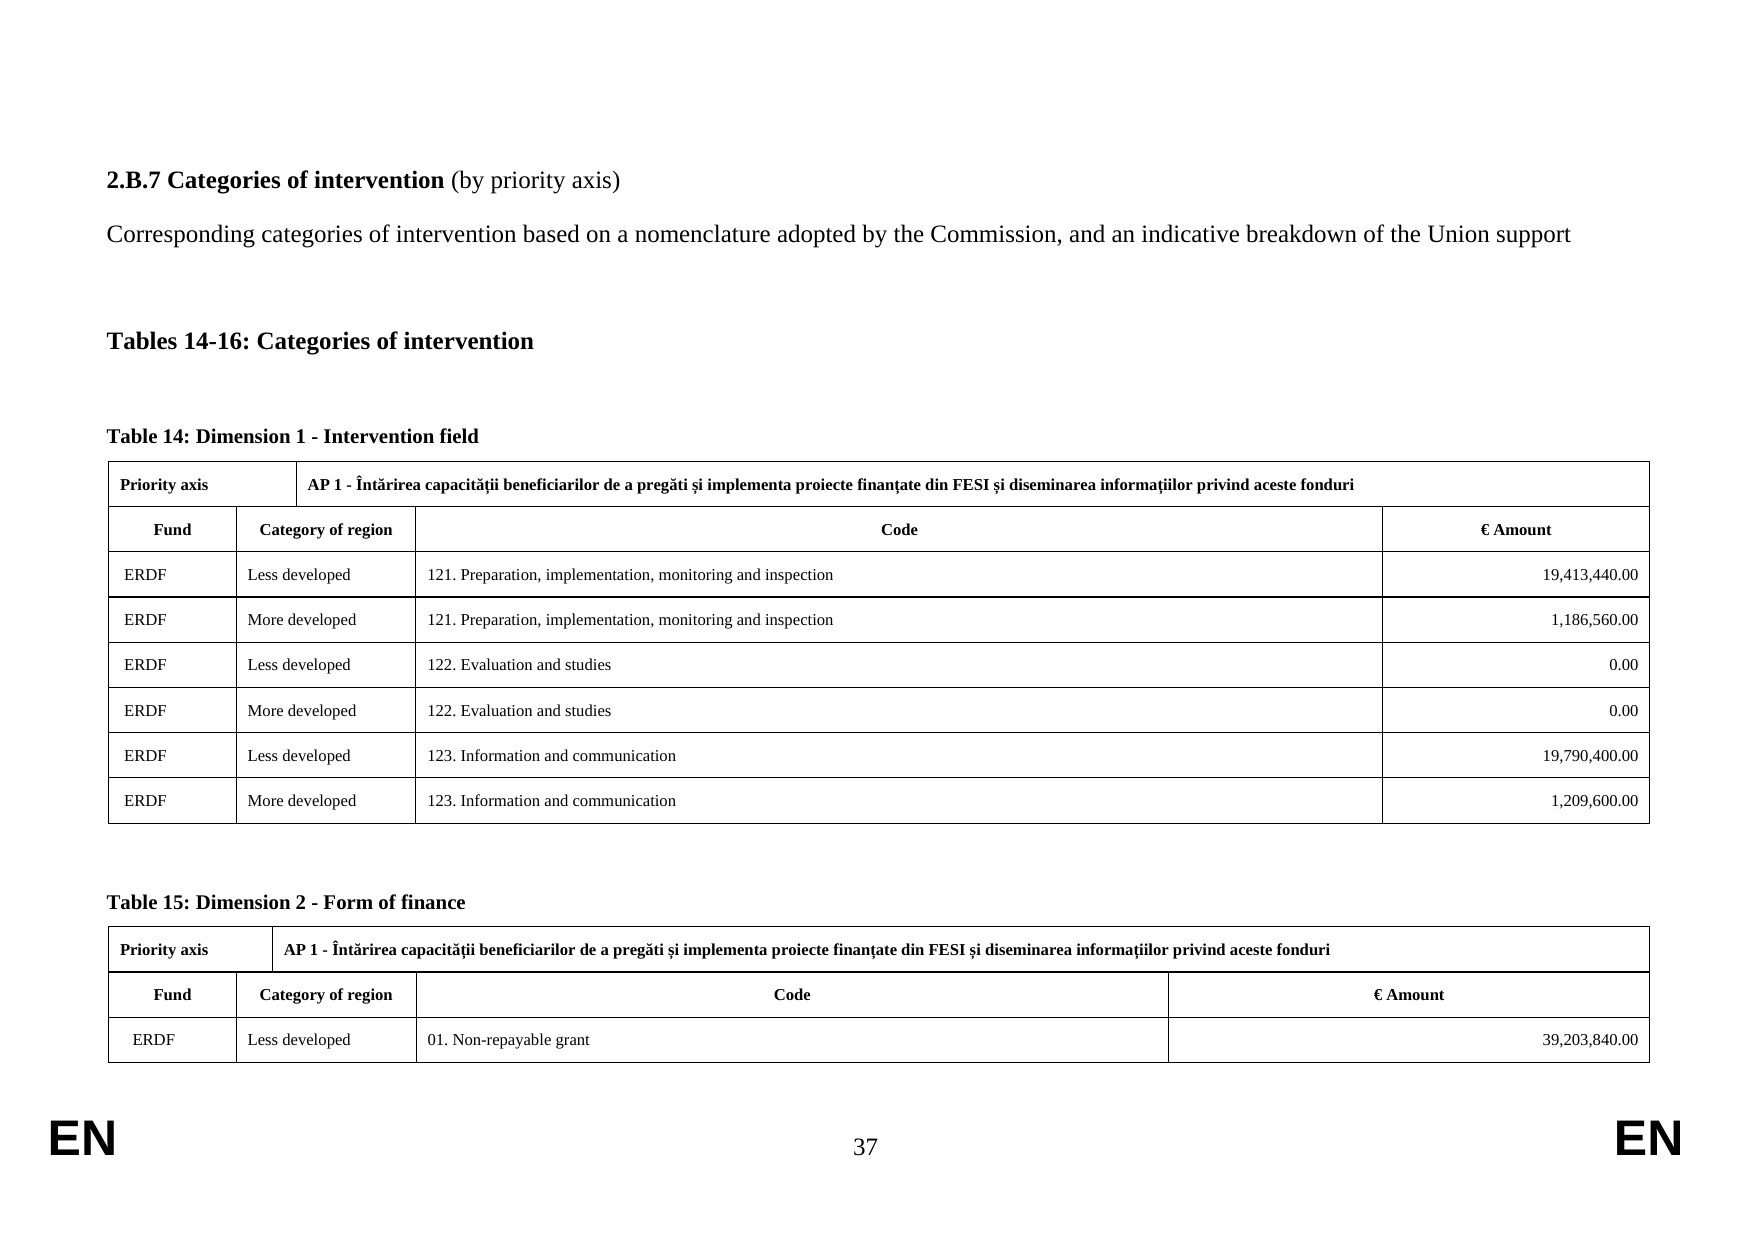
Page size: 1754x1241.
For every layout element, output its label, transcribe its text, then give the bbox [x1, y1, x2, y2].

table_cell € Amount [1383, 507, 1649, 551]
table_cell 123. Information and communication [416, 778, 1382, 822]
text Table 14: Dimension 1 - Intervention field [106, 424, 1647, 448]
table_cell 122. Evaluation and studies [416, 688, 1382, 732]
table_cell 123. Information and communication [416, 733, 1382, 777]
text Corresponding categories of intervention based on a nomenclature adopted by the Commission, and an indicative breakdown of the Union support [106, 219, 1647, 247]
table_cell More developed [237, 598, 415, 642]
subtitle Tables 14-16: Categories of intervention [106, 326, 1647, 355]
table_cell 1,209,600.00 [1383, 778, 1649, 822]
table_cell Fund [109, 507, 236, 551]
table_cell 01. Non-repayable grant [417, 1018, 1168, 1062]
table_cell Code [416, 507, 1382, 551]
table_cell ERDF [109, 598, 236, 642]
table_cell Category of region [237, 973, 416, 1017]
table_cell 122. Evaluation and studies [416, 643, 1382, 687]
table_cell 19,413,440.00 [1383, 552, 1649, 596]
table_cell More developed [237, 688, 415, 732]
table_cell ERDF [109, 778, 236, 822]
table_cell 0.00 [1383, 688, 1649, 732]
text Table 15: Dimension 2 - Form of finance [106, 890, 1647, 914]
table_header Priority axis [109, 927, 272, 971]
table_cell 1,186,560.00 [1383, 598, 1649, 642]
table_cell More developed [237, 778, 415, 822]
table_cell 19,790,400.00 [1383, 733, 1649, 777]
table_cell Less developed [237, 552, 415, 596]
table_cell 0.00 [1383, 643, 1649, 687]
table_cell ERDF [109, 643, 236, 687]
table_cell ERDF [109, 552, 236, 596]
table_cell Fund [109, 973, 236, 1017]
subtitle 2.B.7 Categories of intervention (by priority axis) [106, 165, 1647, 194]
table_cell ERDF [109, 1018, 236, 1062]
table_cell 121. Preparation, implementation, monitoring and inspection [416, 598, 1382, 642]
table_cell Less developed [237, 643, 415, 687]
table_cell Category of region [237, 507, 415, 551]
table_cell ERDF [109, 733, 236, 777]
table_header Priority axis [109, 462, 296, 506]
table_cell 121. Preparation, implementation, monitoring and inspection [416, 552, 1382, 596]
table_cell 39,203,840.00 [1169, 1018, 1649, 1062]
table_cell Less developed [237, 733, 415, 777]
table_cell Code [417, 973, 1168, 1017]
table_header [273, 927, 1649, 971]
table_cell € Amount [1169, 973, 1649, 1017]
table_cell ERDF [109, 688, 236, 732]
table_cell Less developed [237, 1018, 416, 1062]
